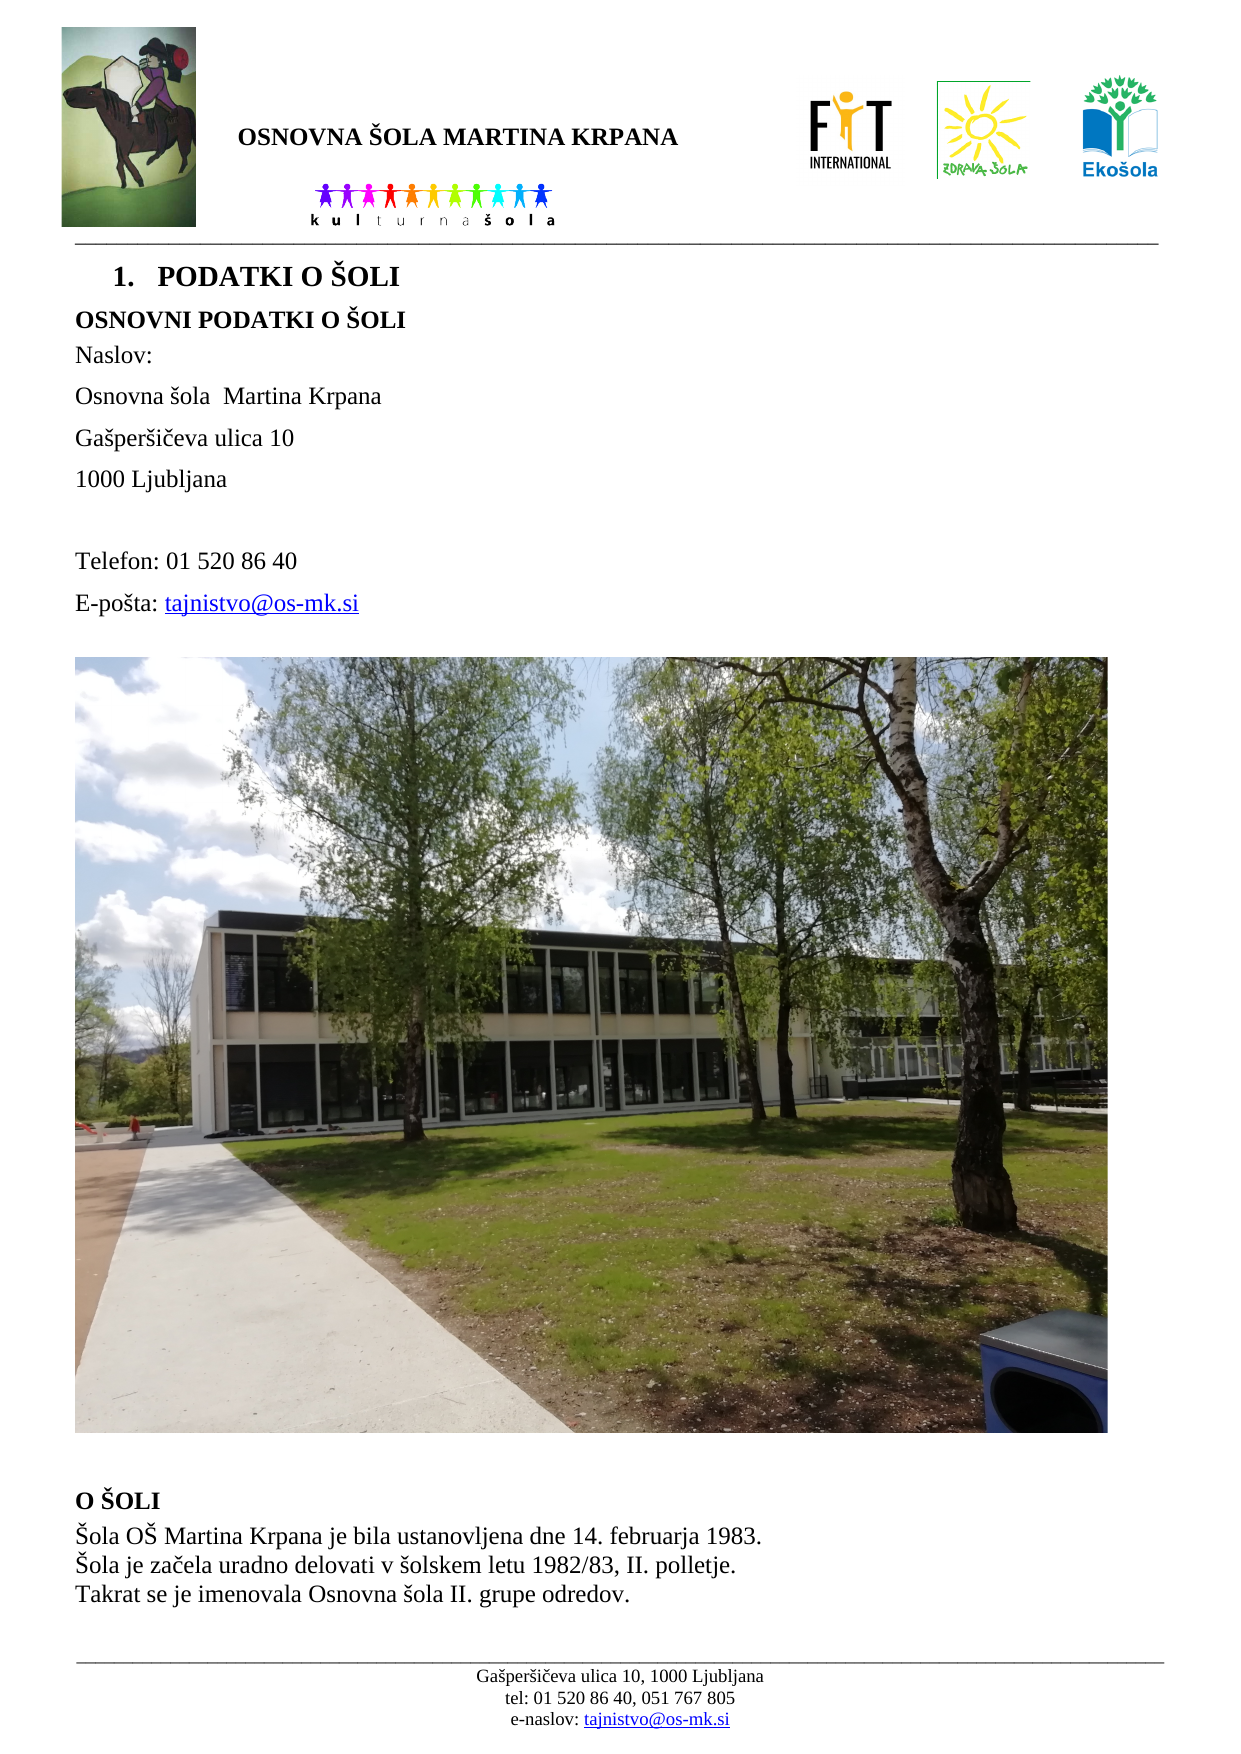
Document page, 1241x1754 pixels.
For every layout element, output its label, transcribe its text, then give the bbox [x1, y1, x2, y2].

text Naslov: [75, 340, 1165, 369]
subtitle OSNOVNI PODATKI O ŠOLI [75, 305, 1165, 334]
subtitle O ŠOLI [75, 1486, 1165, 1515]
text E-pošta: tajnistvo@os-mk.si [75, 588, 1165, 616]
picture [75, 657, 1108, 1433]
picture [61, 27, 196, 227]
text Šola OŠ Martina Krpana je bila ustanovljena dne 14. februarja 1983. [75, 1521, 1165, 1550]
text Osnovna šola Martina Krpana [75, 381, 1165, 410]
picture [303, 175, 561, 232]
picture [1062, 64, 1175, 189]
text 1000 Ljubljana [75, 464, 1165, 493]
text Telefon: 01 520 86 40 [75, 546, 1165, 575]
text Takrat se je imenovala Osnovna šola II. grupe odredov. [75, 1579, 1165, 1607]
subtitle PODATKI O ŠOLI [112, 259, 1165, 293]
text Šola je začela uradno delovati v šolskem letu 1982/83, II. polletje. [75, 1550, 1165, 1579]
picture [936, 81, 1031, 179]
text Gašperšičeva ulica 10 [75, 423, 1165, 451]
picture [795, 75, 905, 185]
